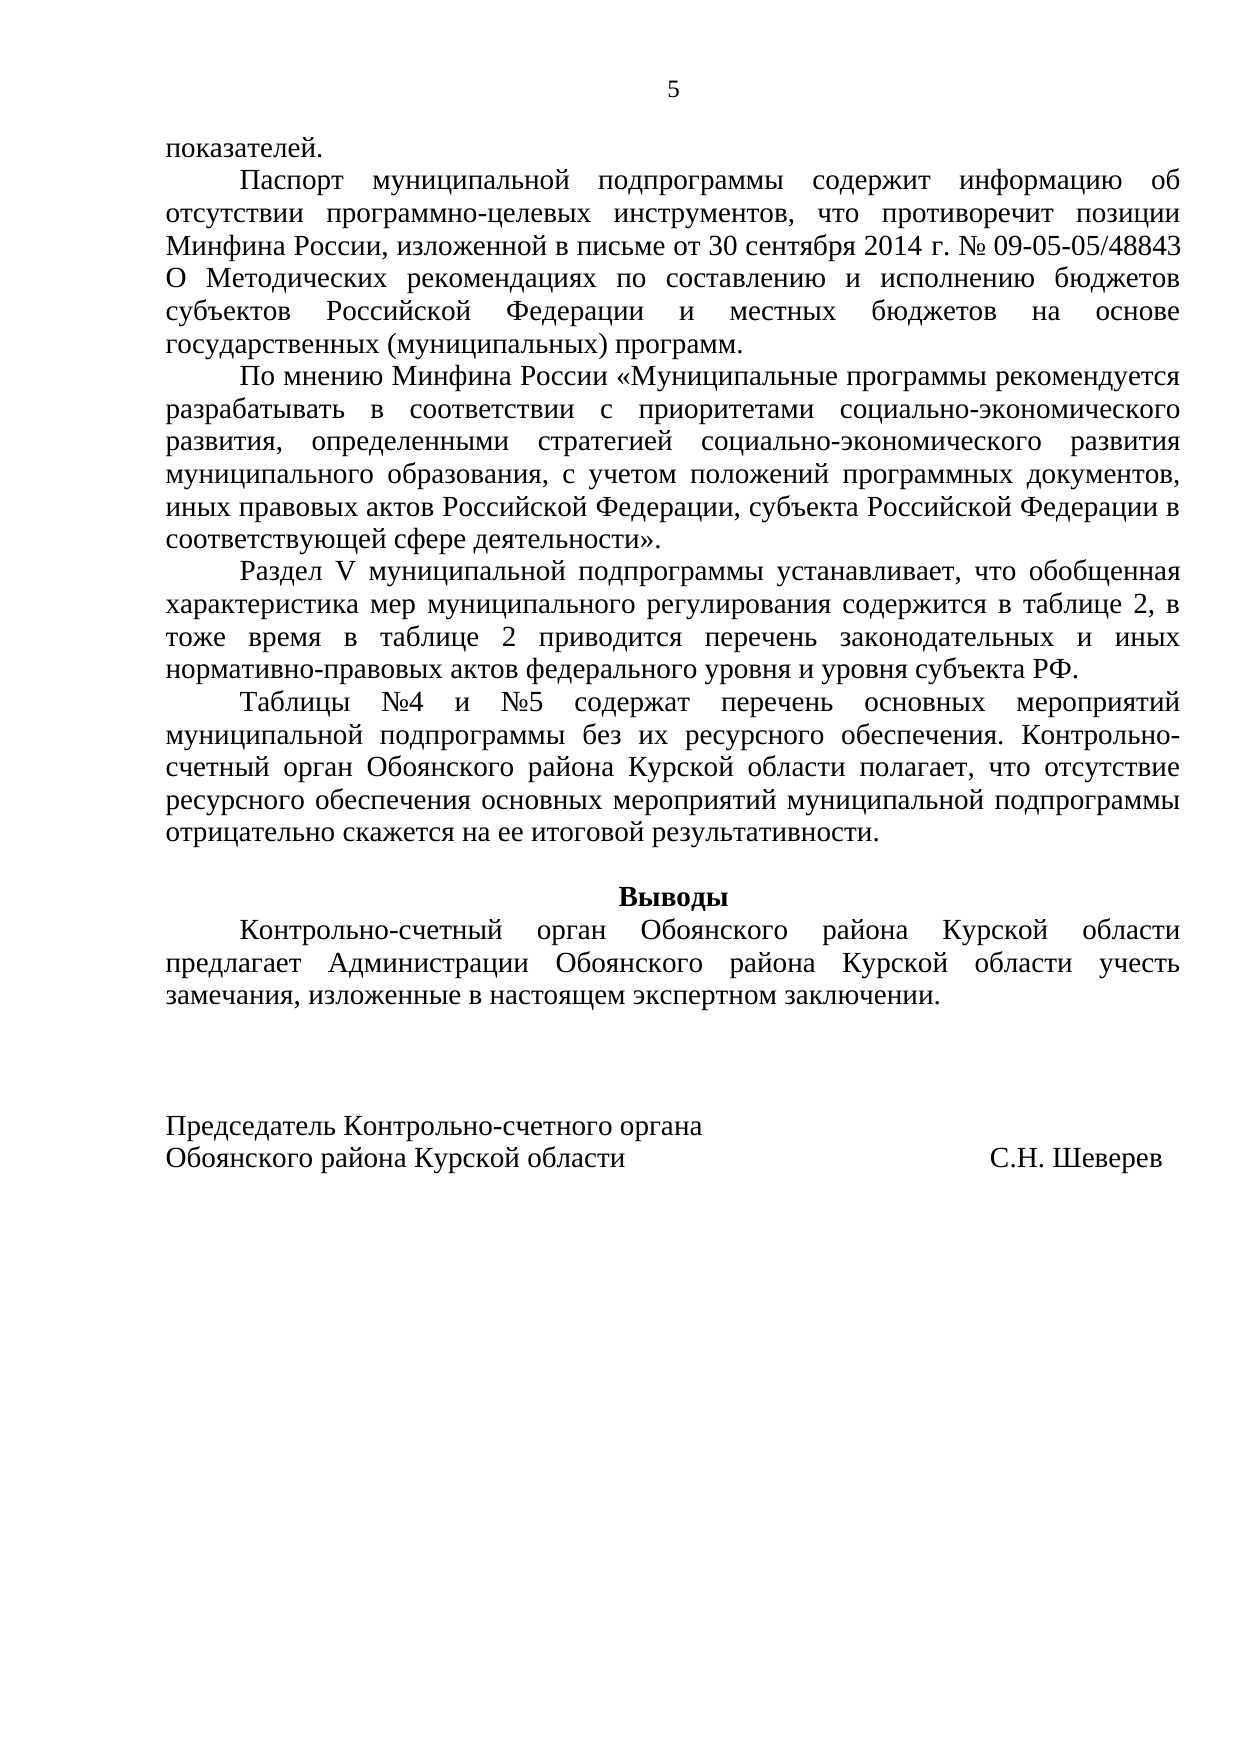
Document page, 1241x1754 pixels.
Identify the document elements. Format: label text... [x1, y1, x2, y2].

text Паспорт муниципальной подпрограммы содержит информацию об отсутствии программно-целевых инструментов, что противоречит позиции Минфина России, изложенной в письме от 30 сентября 2014 г. № 09-05-05/48843 О Методических рекомендациях по составлению и исполнению бюджетов субъектов Российской Федерации и местных бюджетов на основе государственных (муниципальных) программ. [165, 164, 1181, 359]
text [165, 131, 1181, 164]
text По мнению Минфина России «Муниципальные программы рекомендуется разрабатывать в соответствии с приоритетами социально-экономического развития, определенными стратегией социально-экономического развития муниципального образования, с учетом положений программных документов, иных правовых актов Российской Федерации, субъекта Российской Федерации в соответствующей сфере деятельности». [165, 359, 1181, 555]
text Раздел V муниципальной подпрограммы устанавливает, что обобщенная характеристика мер муниципального регулирования содержится в таблице 2, в тоже время в таблице 2 приводится перечень законодательных и иных нормативно-правовых актов федерального уровня и уровня субъекта РФ. [165, 555, 1181, 685]
text Таблицы №4 и №5 содержат перечень основных мероприятий муниципальной подпрограммы без их ресурсного обеспечения. Контрольно-счетный орган Обоянского района Курской области полагает, что отсутствие ресурсного обеспечения основных мероприятий муниципальной подпрограммы отрицательно скажется на ее итоговой результативности. [165, 685, 1181, 848]
text Обоянского района Курской области С.Н. Шеверев [165, 1142, 1181, 1174]
text Выводы [165, 881, 1181, 913]
text Председатель Контрольно-счетного органа [165, 1109, 1181, 1142]
text Контрольно-счетный орган Обоянского района Курской области предлагает Администрации Обоянского района Курской области учесть замечания, изложенные в настоящем экспертном заключении. [165, 913, 1181, 1011]
